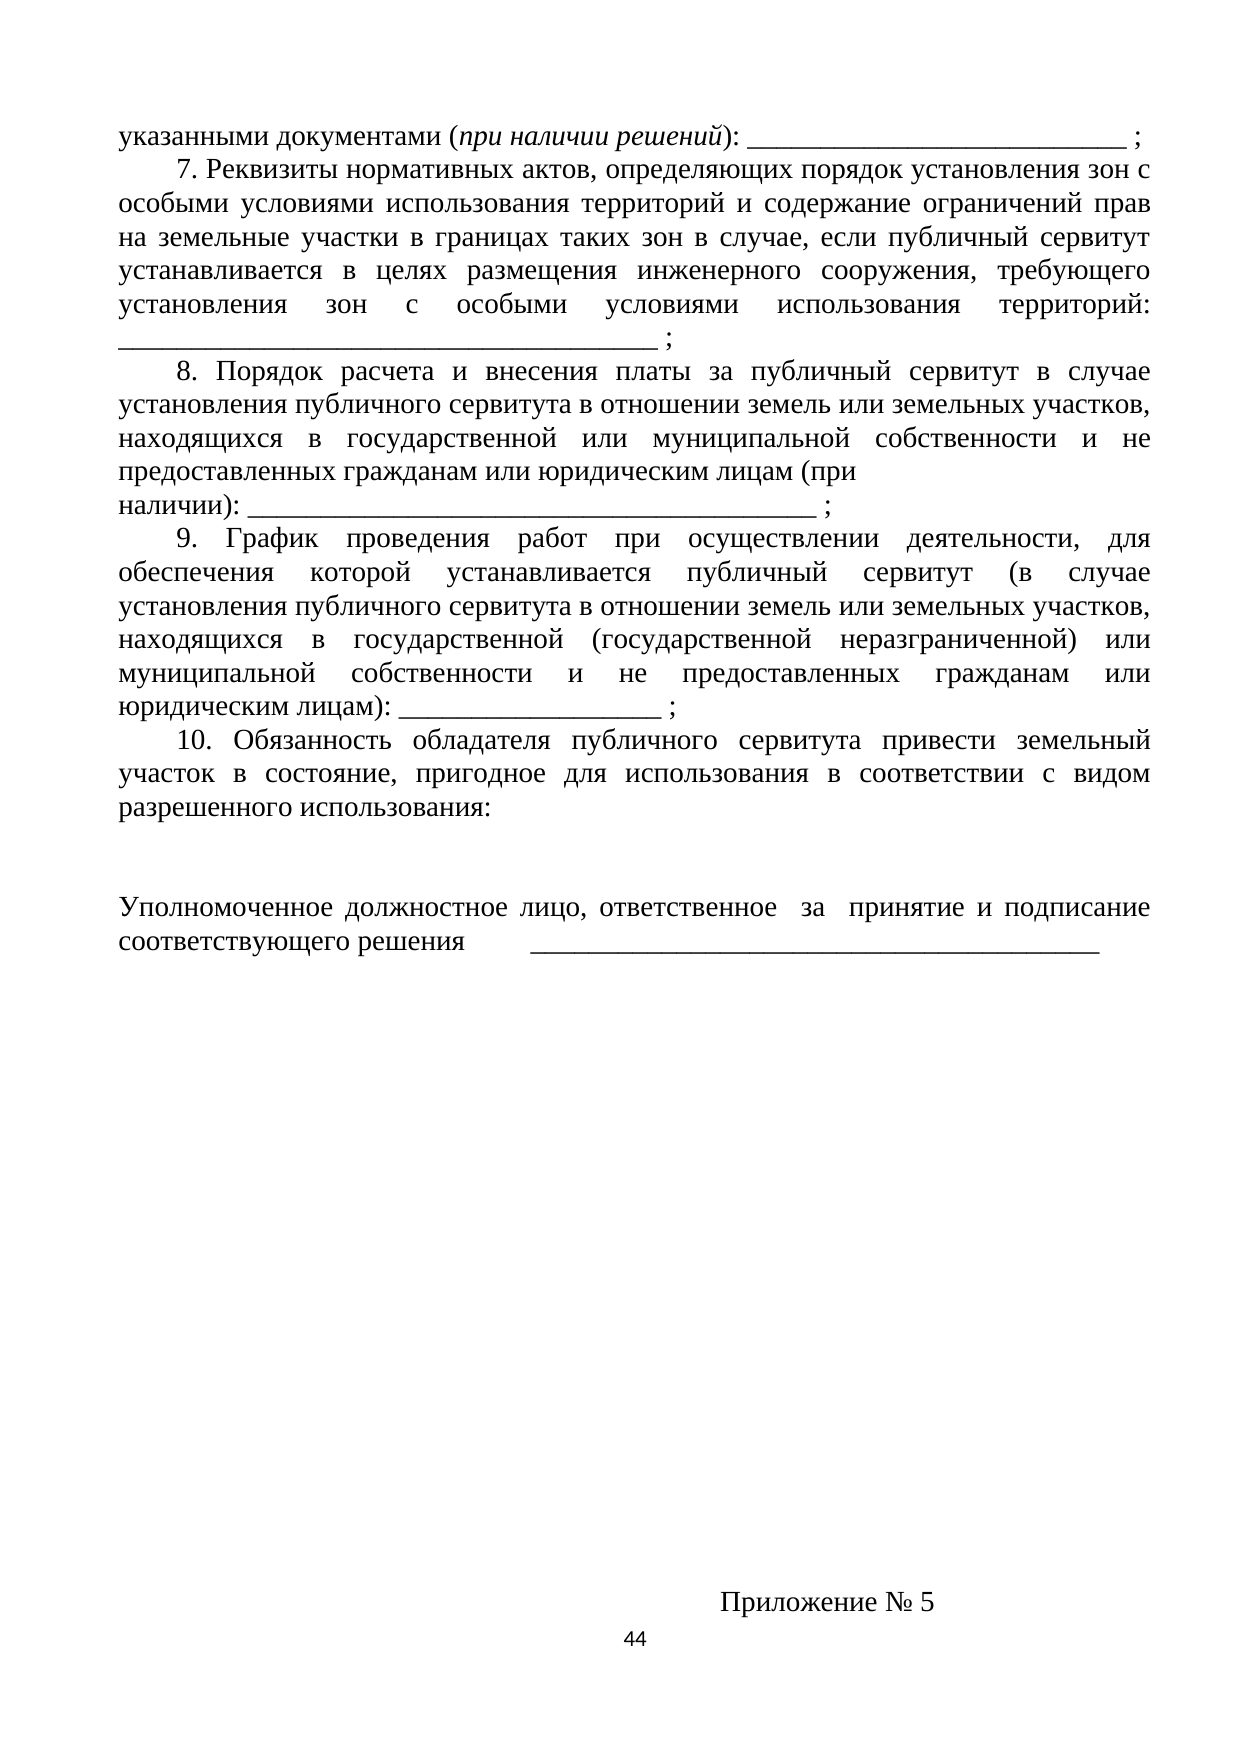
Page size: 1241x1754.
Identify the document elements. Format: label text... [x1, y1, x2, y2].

text 10. Обязанность обладателя публичного сервитута привести земельный участок в состояние, пригодное для использования в соответствии с видом разрешенного использования: [118, 722, 1152, 822]
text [118, 118, 1152, 152]
text наличии): _______________________________________ ; [118, 487, 1152, 521]
text 7. Реквизиты нормативных актов, определяющих порядок установления зон с особыми условиями использования территорий и содержание ограничений прав на земельные участки в границах таких зон в случае, если публичный сервитут устанавливается в целях размещения инженерного сооружения, требующего установления зон с особыми условиями использования территорий: _____________________________________ ; [118, 152, 1152, 353]
text 9. График проведения работ при осуществлении деятельности, для обеспечения которой устанавливается публичный сервитут (в случае установления публичного сервитута в отношении земель или земельных участков, находящихся в государственной (государственной неразграниченной) или муниципальной собственности и не предоставленных гражданам или юридическим лицам): __________________ ; [118, 521, 1152, 722]
text 8. Порядок расчета и внесения платы за публичный сервитут в случае установления публичного сервитута в отношении земель или земельных участков, находящихся в государственной или муниципальной собственности и не предоставленных гражданам или юридическим лицам (при [118, 353, 1152, 487]
text Уполномоченное должностное лицо, ответственное за принятие и подписание соответствующего решения _______________________________________ [118, 889, 1152, 957]
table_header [709, 1584, 1163, 1618]
